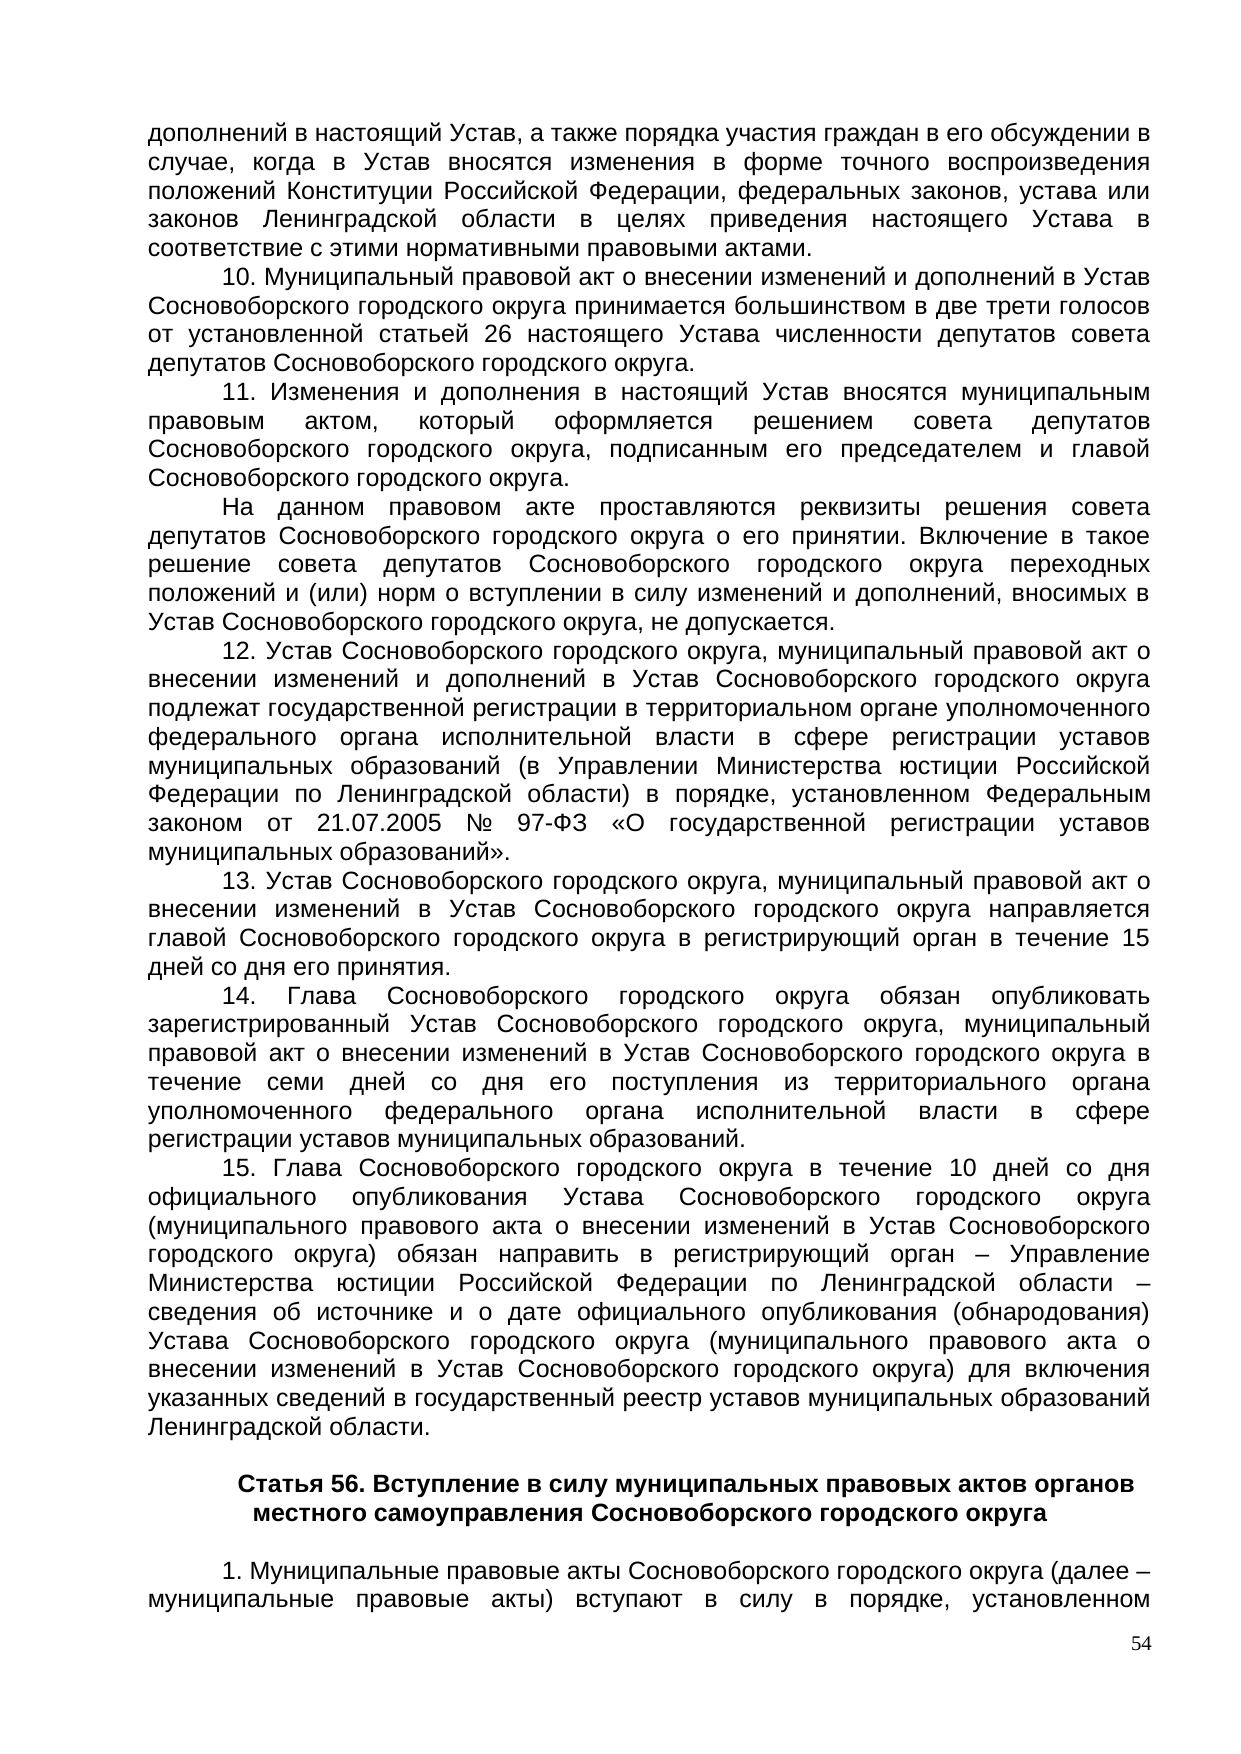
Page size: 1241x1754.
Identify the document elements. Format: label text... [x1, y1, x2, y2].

text 10. Муниципальный правовой акт о внесении изменений и дополнений в Устав Сосновоборского городского округа принимается большинством в две трети голосов от установленной статьей 26 настоящего Устава численности депутатов совета депутатов Сосновоборского городского округа. [148, 262, 1152, 377]
text Статья 56. Вступление в силу муниципальных правовых актов органов местного самоуправления Сосновоборского городского округа [148, 1469, 1152, 1527]
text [148, 118, 1152, 262]
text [148, 1556, 1152, 1613]
text 15. Глава Сосновоборского городского округа в течение 10 дней со дня официального опубликования Устава Сосновоборского городского округа (муниципального правового акта о внесении изменений в Устав Сосновоборского городского округа) обязан направить в регистрирующий орган – Управление Министерства юстиции Российской Федерации по Ленинградской области – сведения об источнике и о дате официального опубликования (обнародования) Устава Сосновоборского городского округа (муниципального правового акта о внесении изменений в Устав Сосновоборского городского округа) для включения указанных сведений в государственный реестр уставов муниципальных образований Ленинградской области. [148, 1153, 1152, 1441]
text 11. Изменения и дополнения в настоящий Устав вносятся муниципальным правовым актом, который оформляется решением совета депутатов Сосновоборского городского округа, подписанным его председателем и главой Сосновоборского городского округа. [148, 377, 1152, 492]
text 12. Устав Сосновоборского городского округа, муниципальный правовой акт о внесении изменений и дополнений в Устав Сосновоборского городского округа подлежат государственной регистрации в территориальном органе уполномоченного федерального органа исполнительной власти в сфере регистрации уставов муниципальных образований (в Управлении Министерства юстиции Российской Федерации по Ленинградской области) в порядке, установленном Федеральным законом от 21.07.2005 № 97-ФЗ «О государственной регистрации уставов муниципальных образований». [148, 636, 1152, 866]
text 13. Устав Сосновоборского городского округа, муниципальный правовой акт о внесении изменений в Устав Сосновоборского городского округа направляется главой Сосновоборского городского округа в регистрирующий орган в течение 15 дней со дня его принятия. [148, 866, 1152, 981]
text На данном правовом акте проставляются реквизиты решения совета депутатов Сосновоборского городского округа о его принятии. Включение в такое решение совета депутатов Сосновоборского городского округа переходных положений и (или) норм о вступлении в силу изменений и дополнений, вносимых в Устав Сосновоборского городского округа, не допускается. [148, 492, 1152, 636]
text 14. Глава Сосновоборского городского округа обязан опубликовать зарегистрированный Устав Сосновоборского городского округа, муниципальный правовой акт о внесении изменений в Устав Сосновоборского городского округа в течение семи дней со дня его поступления из территориального органа уполномоченного федерального органа исполнительной власти в сфере регистрации уставов муниципальных образований. [148, 981, 1152, 1153]
